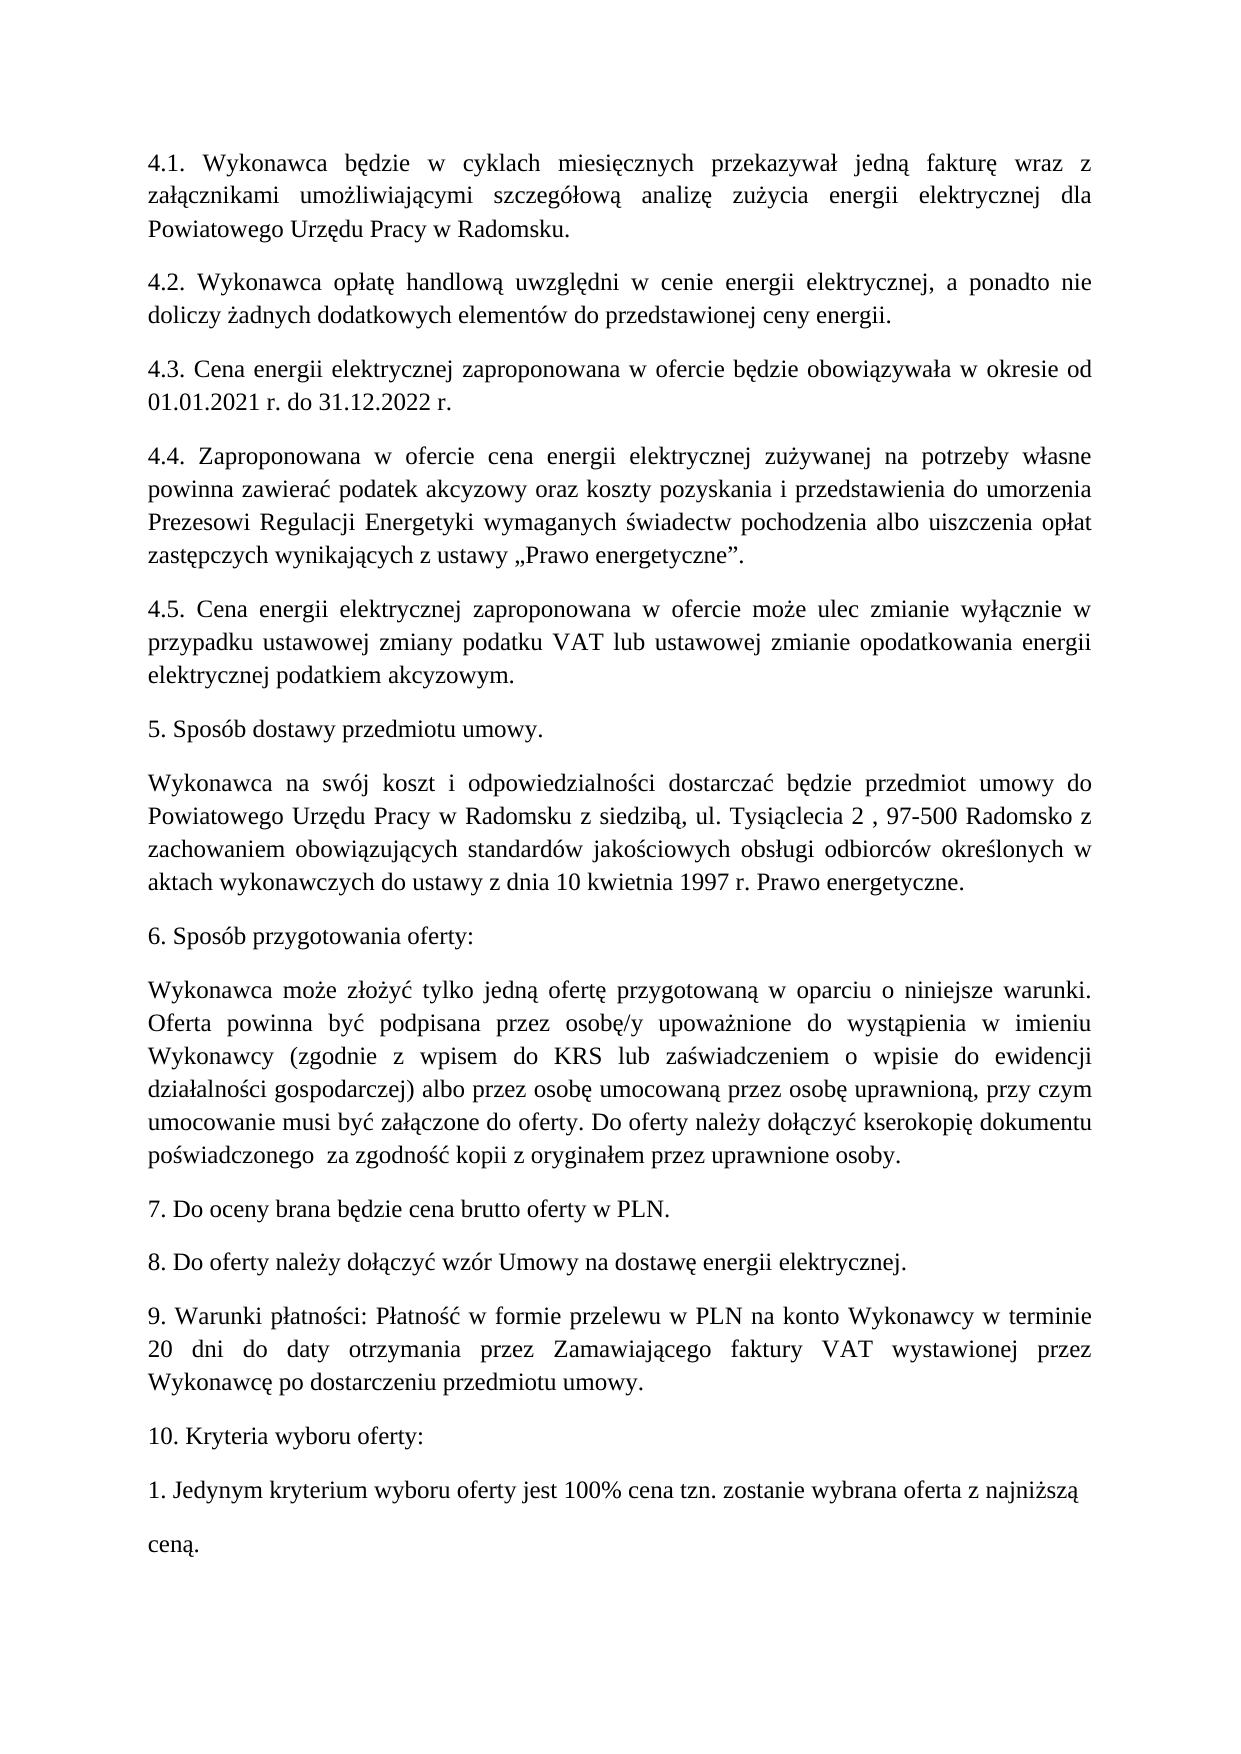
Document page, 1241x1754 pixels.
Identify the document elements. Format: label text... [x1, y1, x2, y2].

text 4.1. Wykonawca będzie w cyklach miesięcznych przekazywał jedną fakturę wraz z załącznikami umożliwiającymi szczegółową analizę zużycia energii elektrycznej dla Powiatowego Urzędu Pracy w Radomsku. [148, 148, 1093, 242]
text ceną. [148, 1529, 1093, 1558]
text 9. Warunki płatności: Płatność w formie przelewu w PLN na konto Wykonawcy w terminie 20 dni do daty otrzymania przez Zamawiającego faktury VAT wystawionej przez Wykonawcę po dostarczeniu przedmiotu umowy. [148, 1301, 1093, 1396]
text 4.2. Wykonawca opłatę handlową uwzględni w cenie energii elektrycznej, a ponadto nie doliczy żadnych dodatkowych elementów do przedstawionej ceny energii. [148, 267, 1093, 329]
text 4.4. Zaproponowana w ofercie cena energii elektrycznej zużywanej na potrzeby własne powinna zawierać podatek akcyzowy oraz koszty pozyskania i przedstawienia do umorzenia Prezesowi Regulacji Energetyki wymaganych świadectw pochodzenia albo uiszczenia opłat zastępczych wynikających z ustawy „Prawo energetyczne”. [148, 441, 1093, 569]
text 10. Kryteria wyboru oferty: [148, 1421, 1093, 1450]
text 5. Sposób dostawy przedmiotu umowy. [148, 714, 1093, 743]
text 8. Do oferty należy dołączyć wzór Umowy na dostawę energii elektrycznej. [148, 1247, 1093, 1276]
text 1. Jedynym kryterium wyboru oferty jest 100% cena tzn. zostanie wybrana oferta z najniższą [148, 1475, 1093, 1504]
text Wykonawca na swój koszt i odpowiedzialności dostarczać będzie przedmiot umowy do Powiatowego Urzędu Pracy w Radomsku z siedzibą, ul. Tysiąclecia 2 , 97-500 Radomsko z zachowaniem obowiązujących standardów jakościowych obsługi odbiorców określonych w aktach wykonawczych do ustawy z dnia 10 kwietnia 1997 r. Prawo energetyczne. [148, 768, 1093, 896]
text 4.5. Cena energii elektrycznej zaproponowana w ofercie może ulec zmianie wyłącznie w przypadku ustawowej zmiany podatku VAT lub ustawowej zmianie opodatkowania energii elektrycznej podatkiem akcyzowym. [148, 594, 1093, 689]
text 6. Sposób przygotowania oferty: [148, 921, 1093, 949]
text 4.3. Cena energii elektrycznej zaproponowana w ofercie będzie obowiązywała w okresie od 01.01.2021 r. do 31.12.2022 r. [148, 354, 1093, 416]
text 7. Do oceny brana będzie cena brutto oferty w PLN. [148, 1194, 1093, 1222]
text Wykonawca może złożyć tylko jedną ofertę przygotowaną w oparciu o niniejsze warunki. Oferta powinna być podpisana przez osobę/y upoważnione do wystąpienia w imieniu Wykonawcy (zgodnie z wpisem do KRS lub zaświadczeniem o wpisie do ewidencji działalności gospodarczej) albo przez osobę umocowaną przez osobę uprawnioną, przy czym umocowanie musi być załączone do oferty. Do oferty należy dołączyć kserokopię dokumentu poświadczonego za zgodność kopii z oryginałem przez uprawnione osoby. [148, 975, 1093, 1168]
